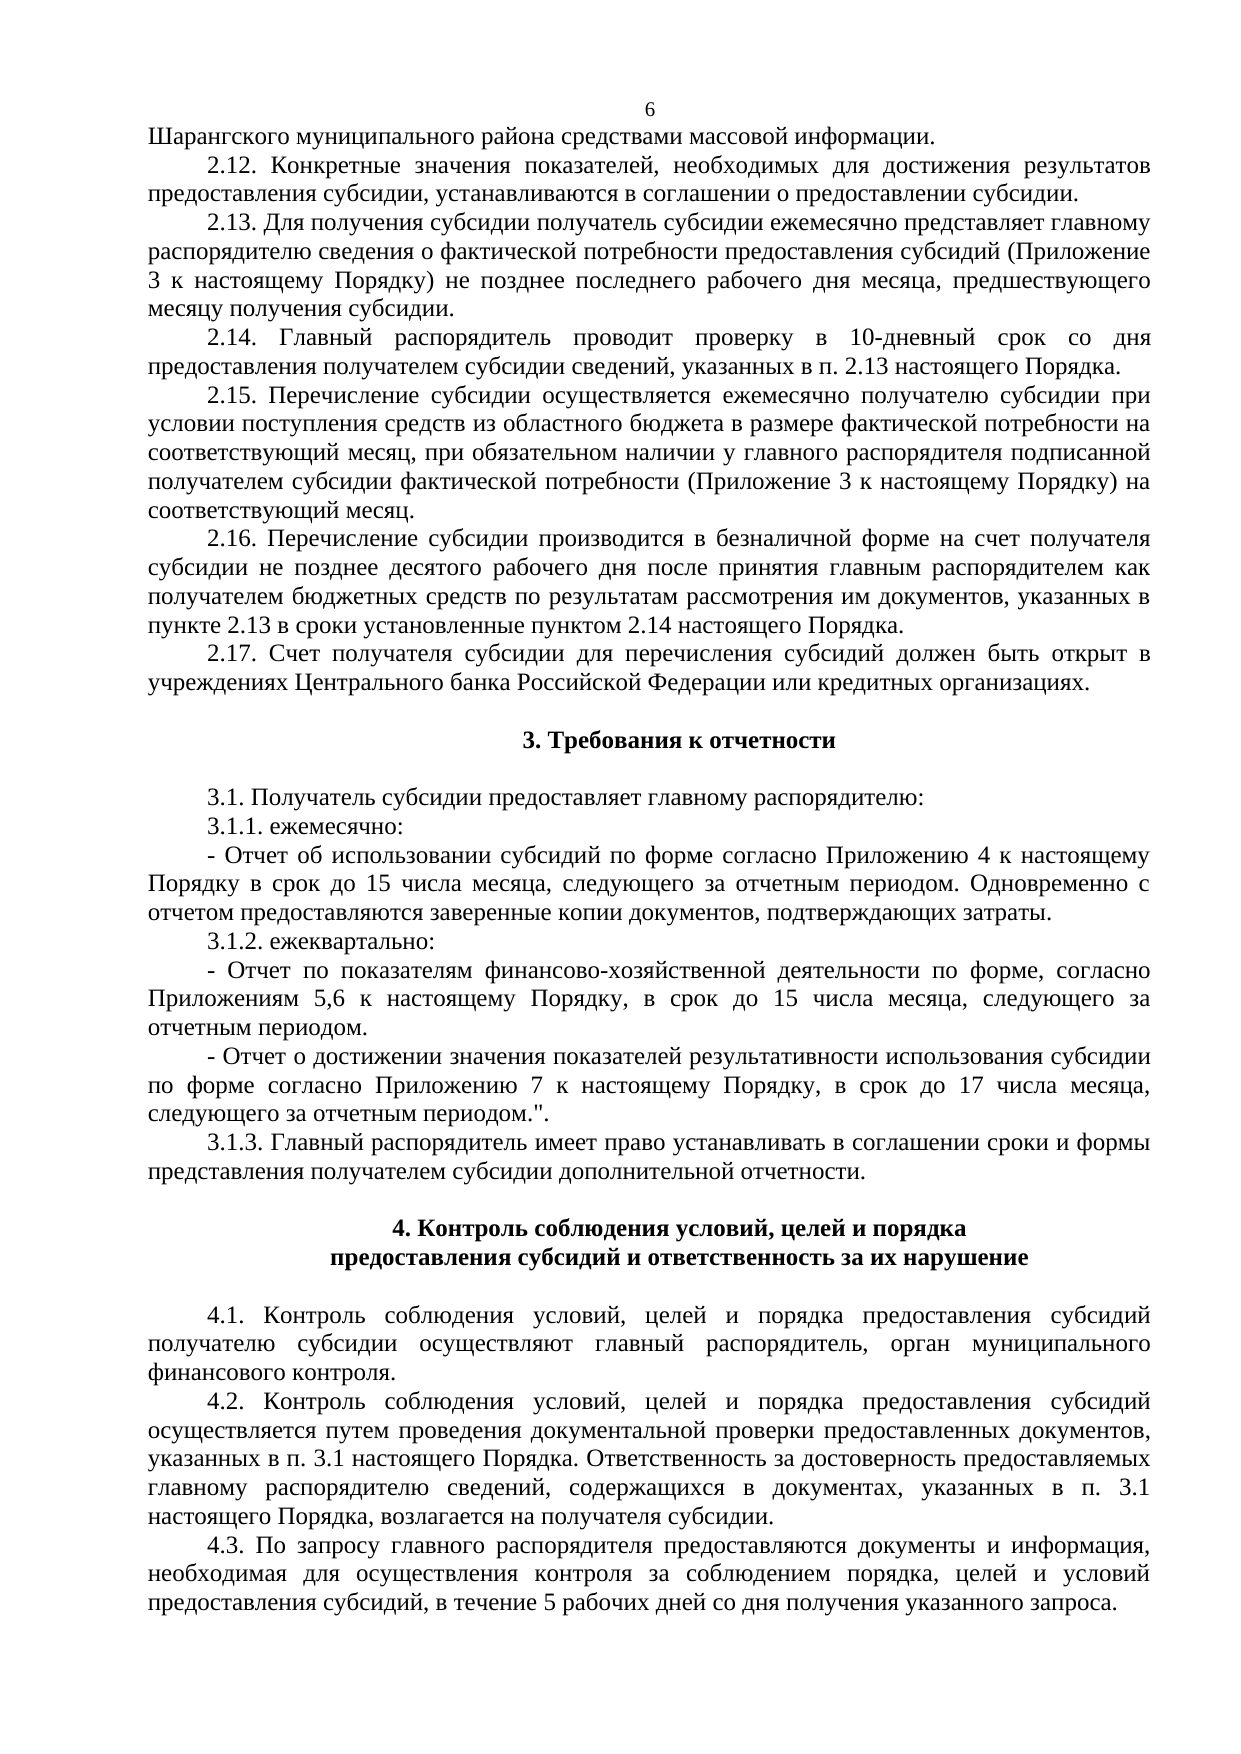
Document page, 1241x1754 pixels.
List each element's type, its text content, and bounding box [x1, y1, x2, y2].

text 2.17. Счет получателя субсидии для перечисления субсидий должен быть открыт в учреждениях Центрального банка Российской Федерации или кредитных организациях. [148, 638, 1152, 696]
text 3.1.2. ежеквартально: [148, 926, 1152, 955]
text 2.16. Перечисление субсидии производится в безналичной форме на счет получателя субсидии не позднее десятого рабочего дня после принятия главным распорядителем как получателем бюджетных средств по результатам рассмотрения им документов, указанных в пункте 2.13 в сроки установленные пунктом 2.14 настоящего Порядка. [148, 523, 1152, 638]
text 2.14. Главный распорядитель проводит проверку в 10-дневный срок со дня предоставления получателем субсидии сведений, указанных в п. 2.13 настоящего Порядка. [148, 322, 1152, 380]
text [148, 121, 1152, 150]
text 3.1.3. Главный распорядитель имеет право устанавливать в соглашении сроки и формы представления получателем субсидии дополнительной отчетности. [148, 1127, 1152, 1185]
text 4.1. Контроль соблюдения условий, целей и порядка предоставления субсидий получателю субсидии осуществляют главный распорядитель, орган муниципального финансового контроля. [148, 1300, 1152, 1386]
text 3.1.1. ежемесячно: [148, 811, 1152, 840]
text предоставления субсидий и ответственность за их нарушение [148, 1242, 1152, 1271]
text 4.3. По запросу главного распорядителя предоставляются документы и информация, необходимая для осуществления контроля за соблюдением порядка, целей и условий предоставления субсидий, в течение 5 рабочих дней со дня получения указанного запроса. [148, 1530, 1152, 1616]
text 2.15. Перечисление субсидии осуществляется ежемесячно получателю субсидии при условии поступления средств из областного бюджета в размере фактической потребности на соответствующий месяц, при обязательном наличии у главного распорядителя подписанной получателем субсидии фактической потребности (Приложение 3 к настоящему Порядку) на соответствующий месяц. [148, 380, 1152, 523]
text - Отчет по показателям финансово-хозяйственной деятельности по форме, согласно Приложениям 5,6 к настоящему Порядку, в срок до 15 числа месяца, следующего за отчетным периодом. [148, 955, 1152, 1041]
list 4. Контроль соблюдения условий, целей и порядка [148, 1213, 1152, 1242]
text 2.12. Конкретные значения показателей, необходимых для достижения результатов предоставления субсидии, устанавливаются в соглашении о предоставлении субсидии. [148, 150, 1152, 207]
list 3. Требования к отчетности [148, 725, 1152, 753]
text 4.2. Контроль соблюдения условий, целей и порядка предоставления субсидий осуществляется путем проведения документальной проверки предоставленных документов, указанных в п. 3.1 настоящего Порядка. Ответственность за достоверность предоставляемых главному распорядителю сведений, содержащихся в документах, указанных в п. 3.1 настоящего Порядка, возлагается на получателя субсидии. [148, 1386, 1152, 1530]
text - Отчет об использовании субсидий по форме согласно Приложению 4 к настоящему Порядку в срок до 15 числа месяца, следующего за отчетным периодом. Одновременно с отчетом предоставляются заверенные копии документов, подтверждающих затраты. [148, 840, 1152, 926]
text 3.1. Получатель субсидии предоставляет главному распорядителю: [148, 782, 1152, 811]
text 2.13. Для получения субсидии получатель субсидии ежемесячно представляет главному распорядителю сведения о фактической потребности предоставления субсидий (Приложение 3 к настоящему Порядку) не позднее последнего рабочего дня месяца, предшествующего месяцу получения субсидии. [148, 207, 1152, 322]
text - Отчет о достижении значения показателей результативности использования субсидии по форме согласно Приложению 7 к настоящему Порядку, в срок до 17 числа месяца, следующего за отчетным периодом.". [148, 1041, 1152, 1127]
